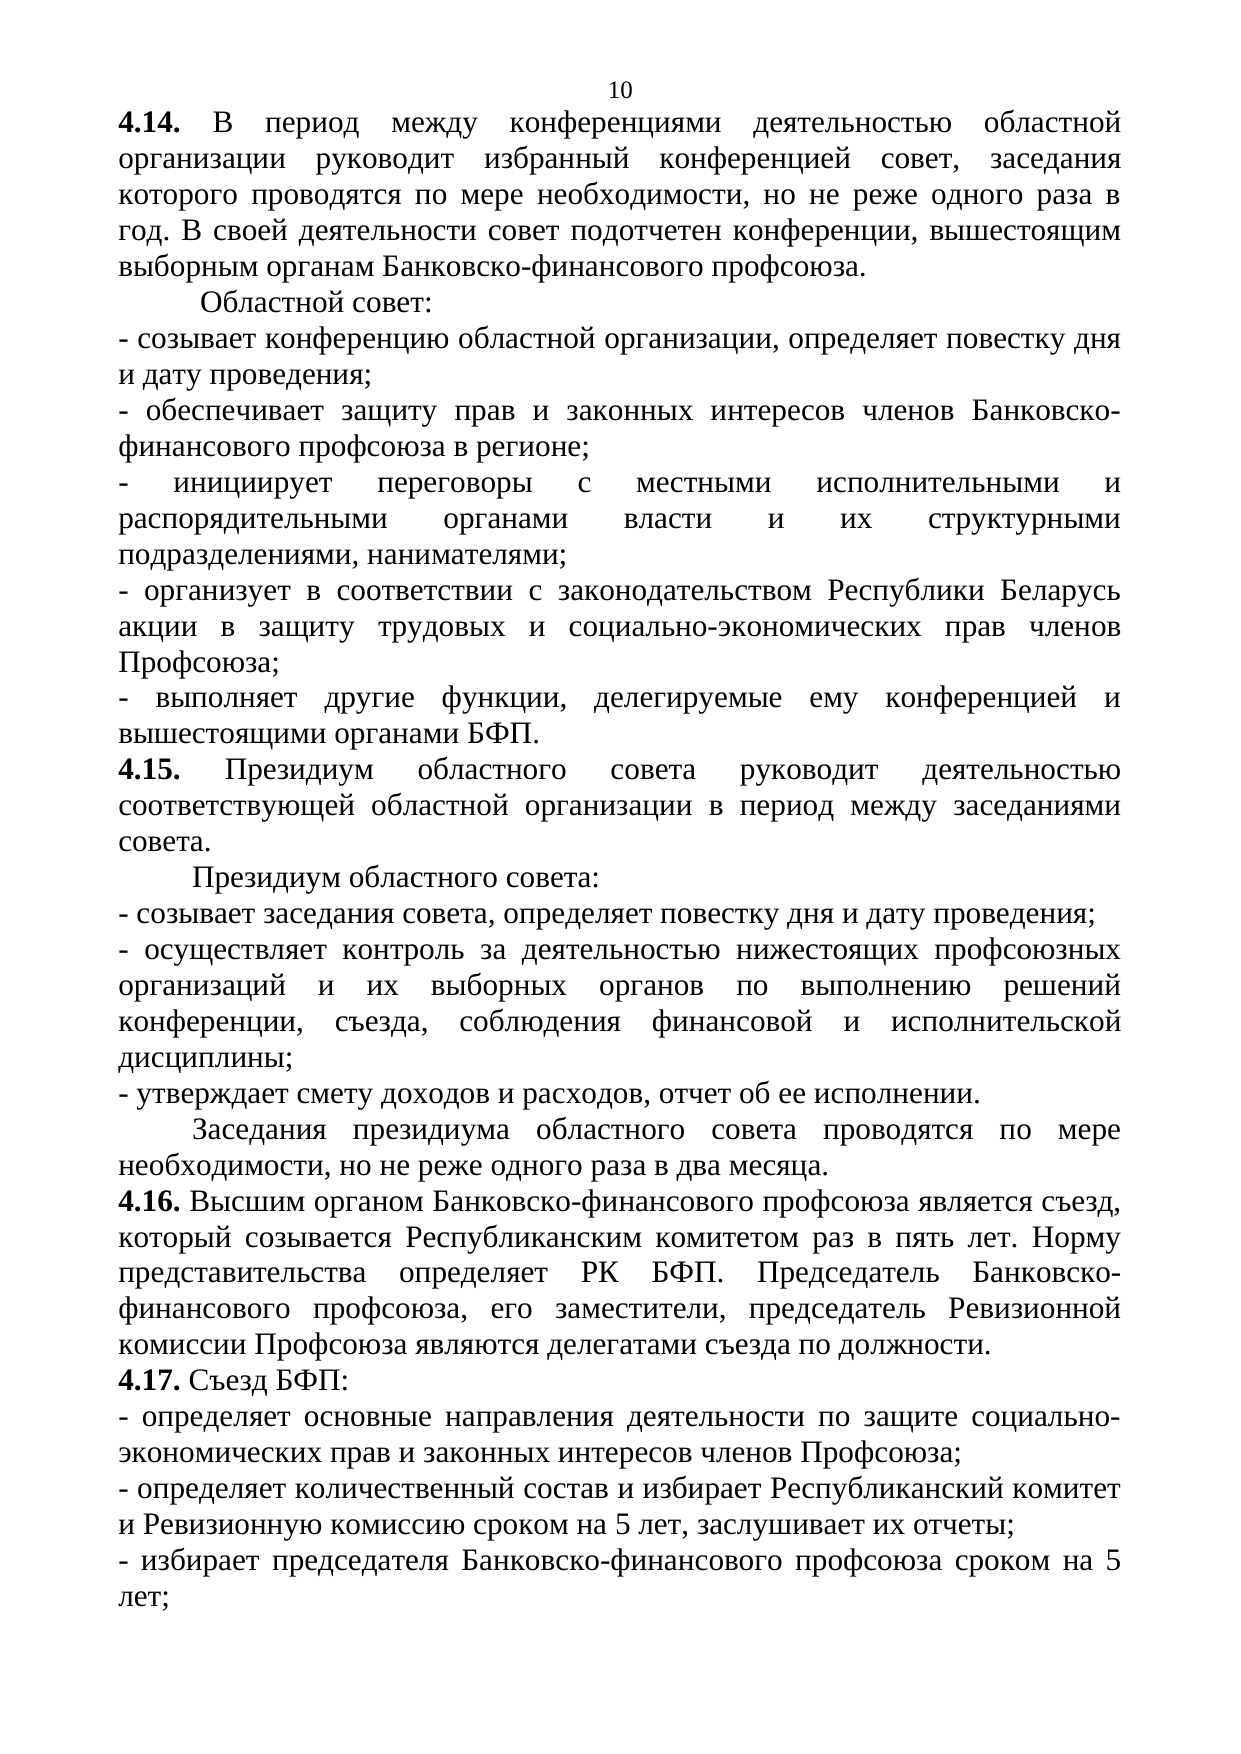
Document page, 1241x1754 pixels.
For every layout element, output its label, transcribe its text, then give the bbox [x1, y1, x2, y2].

text - избирает председателя Банковско-финансового профсоюза сроком на 5 лет; [118, 1541, 1122, 1613]
text - утверждает смету доходов и расходов, отчет об ее исполнении. [118, 1074, 1122, 1110]
text - определяет количественный состав и избирает Республиканский комитет и Ревизионную комиссию сроком на 5 лет, заслушивает их отчеты; [118, 1469, 1122, 1541]
text 4.15. Президиум областного совета руководит деятельностью соответствующей областной организации в период между заседаниями совета. [118, 751, 1122, 858]
text Президиум областного совета: [118, 858, 1122, 894]
text - организует в соответствии с законодательством Республики Беларусь акции в защиту трудовых и социально-экономических прав членов Профсоюза; [118, 571, 1122, 679]
text - созывает заседания совета, определяет повестку дня и дату проведения; [118, 894, 1122, 930]
text - инициирует переговоры с местными исполнительными и распорядительными органами власти и их структурными подразделениями, нанимателями; [118, 463, 1122, 571]
text 4.16. Высшим органом Банковско-финансового профсоюза является съезд, который созывается Республиканским комитетом раз в пять лет. Норму представительства определяет РК БФП. Председатель Банковско-финансового профсоюза, его заместители, председатель Ревизионной комиссии Профсоюза являются делегатами съезда по должности. [118, 1182, 1122, 1362]
text - осуществляет контроль за деятельностью нижестоящих профсоюзных организаций и их выборных органов по выполнению решений конференции, съезда, соблюдения финансовой и исполнительской дисциплины; [118, 930, 1122, 1074]
text Областной совет: [118, 283, 1122, 319]
text Заседания президиума областного совета проводятся по мере необходимости, но не реже одного раза в два месяца. [118, 1110, 1122, 1182]
text - выполняет другие функции, делегируемые ему конференцией и вышестоящими органами БФП. [118, 679, 1122, 751]
text 4.14. В период между конференциями деятельностью областной организации руководит избранный конференцией совет, заседания которого проводятся по мере необходимости, но не реже одного раза в год. В своей деятельности совет подотчетен конференции, вышестоящим выборным органам Банковско-финансового профсоюза. [118, 104, 1122, 283]
text 4.17. Съезд БФП: [118, 1362, 1122, 1397]
text - обеспечивает защиту прав и законных интересов членов Банковско-финансового профсоюза в регионе; [118, 391, 1122, 463]
text - определяет основные направления деятельности по защите социально-экономических прав и законных интересов членов Профсоюза; [118, 1397, 1122, 1469]
text - созывает конференцию областной организации, определяет повестку дня и дату проведения; [118, 319, 1122, 391]
